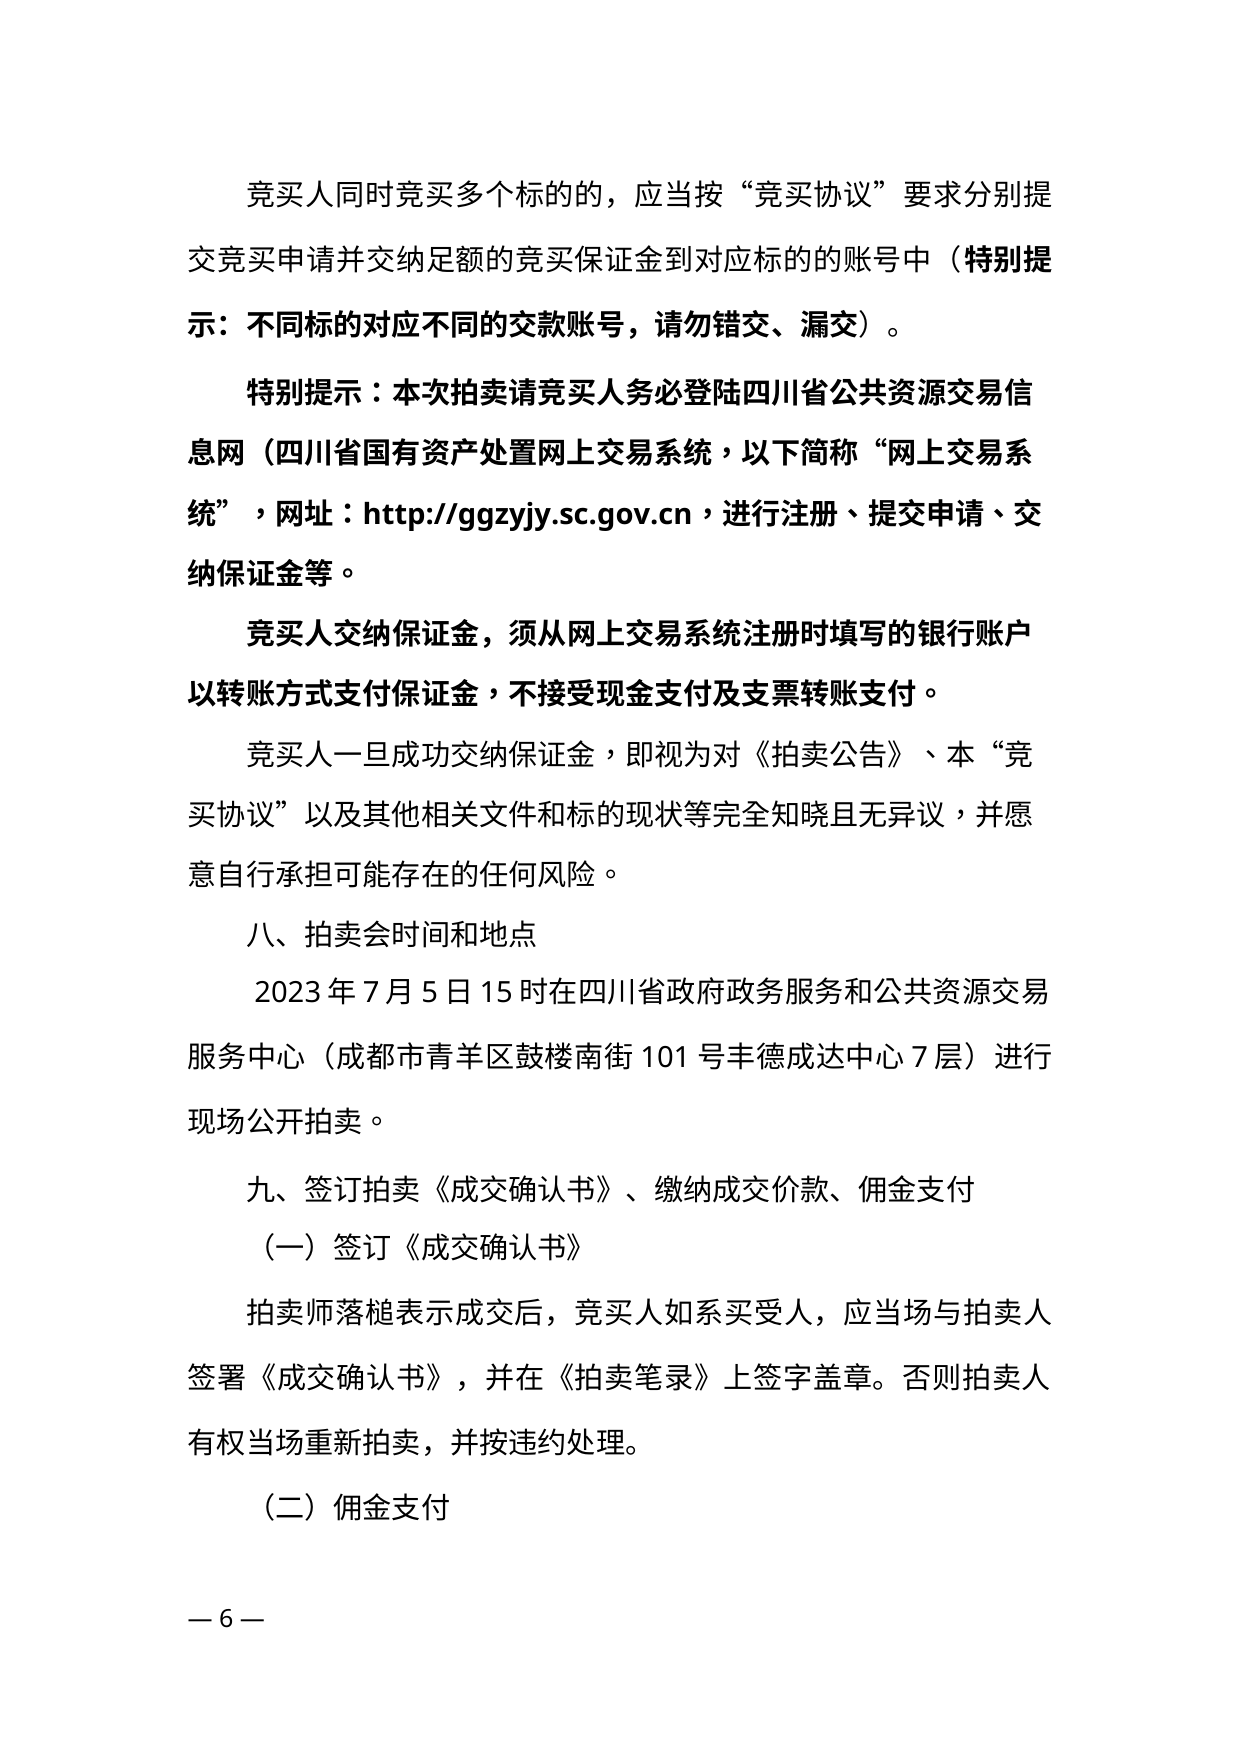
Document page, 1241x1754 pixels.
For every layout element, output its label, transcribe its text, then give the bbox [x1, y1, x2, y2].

text 2023年7月5日15时在四川省政府政务服务和公共资源交易服务中心（成都市青羊区鼓楼南街101号丰德成达中心7层）进行现场公开拍卖。 [187, 958, 1053, 1153]
text 竞买人一旦成功交纳保证金，即视为对《拍卖公告》、本“竞买协议”以及其他相关文件和标的现状等完全知晓且无异议，并愿意自行承担可能存在的任何风险。 [187, 717, 1053, 897]
text （一）签订《成交确认书》 [187, 1213, 1053, 1278]
text 竞买人同时竞买多个标的的，应当按“竞买协议”要求分别提交竞买申请并交纳足额的竞买保证金到对应标的的账号中（特别提示：不同标的对应不同的交款账号，请勿错交、漏交）。 [187, 161, 1053, 356]
text 九、签订拍卖《成交确认书》、缴纳成交价款、佣金支付 [187, 1153, 1053, 1213]
text 竞买人交纳保证金，须从网上交易系统注册时填写的银行账户以转账方式支付保证金，不接受现金支付及支票转账支付。 [187, 596, 1053, 717]
text 八、拍卖会时间和地点 [187, 897, 1053, 958]
text 特别提示：本次拍卖请竞买人务必登陆四川省公共资源交易信息网（四川省国有资产处置网上交易系统，以下简称“网上交易系统”，网址：http://ggzyjy.sc.gov.cn，进行注册、提交申请、交纳保证金等。 [187, 356, 1053, 596]
list 佣金支付 [187, 1473, 1053, 1538]
text 拍卖师落槌表示成交后，竞买人如系买受人，应当场与拍卖人签署《成交确认书》，并在《拍卖笔录》上签字盖章。否则拍卖人有权当场重新拍卖，并按违约处理。 [187, 1278, 1053, 1473]
